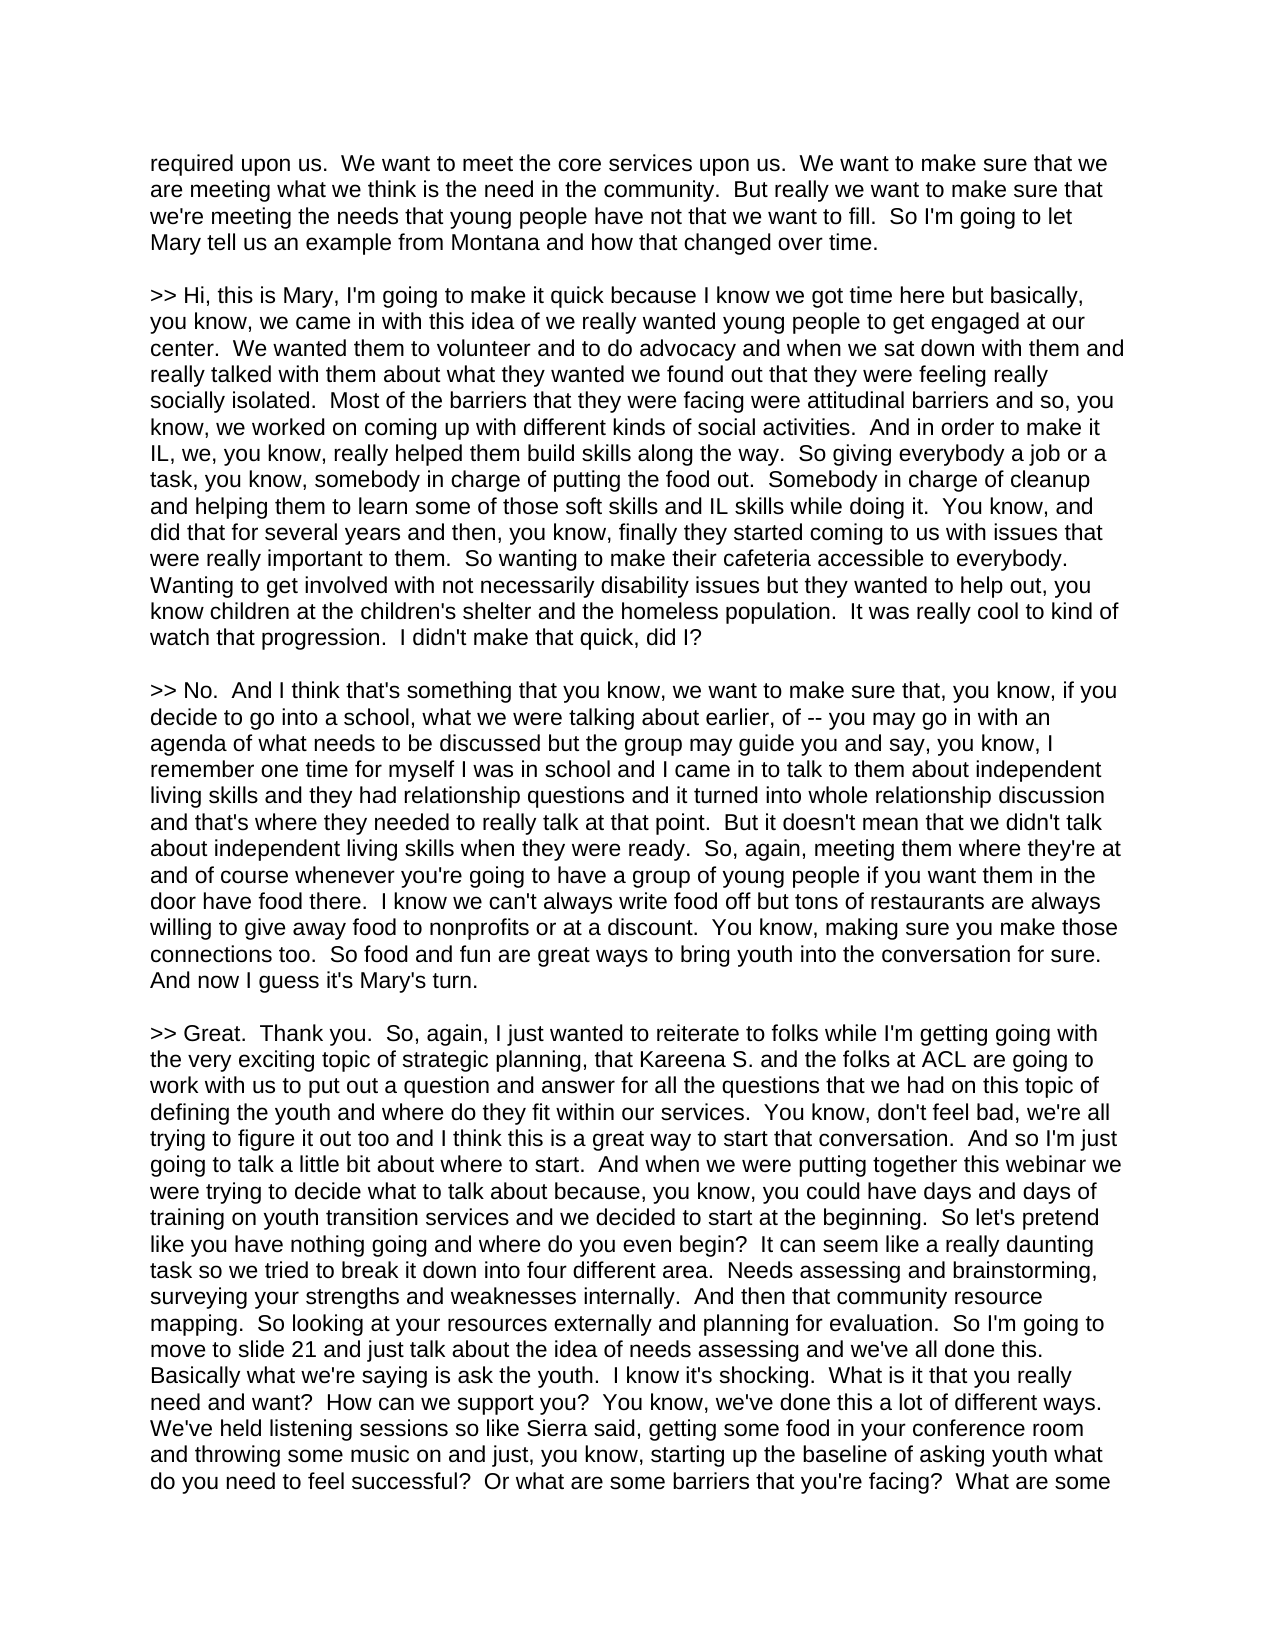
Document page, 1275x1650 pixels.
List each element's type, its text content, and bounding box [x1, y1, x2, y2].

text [150, 1020, 1125, 1494]
text >> No. And I think that's something that you know, we want to make sure that, you know, if you decide to go into a school, what we were talking about earlier, of -- you may go in with an agenda of what needs to be discussed but the group may guide you and say, you know, I remember one time for myself I was in school and I came in to talk to them about independent living skills and they had relationship questions and it turned into whole relationship discussion and that's where they needed to really talk at that point. But it doesn't mean that we didn't talk about independent living skills when they were ready. So, again, meeting them where they're at and of course whenever you're going to have a group of young people if you want them in the door have food there. I know we can't always write food off but tons of restaurants are always willing to give away food to nonprofits or at a discount. You know, making sure you make those connections too. So food and fun are great ways to bring youth into the conversation for sure. And now I guess it's Mary's turn. [150, 677, 1125, 993]
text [150, 150, 1125, 255]
text >> Hi, this is Mary, I'm going to make it quick because I know we got time here but basically, you know, we came in with this idea of we really wanted young people to get engaged at our center. We wanted them to volunteer and to do advocacy and when we sat down with them and really talked with them about what they wanted we found out that they were feeling really socially isolated. Most of the barriers that they were facing were attitudinal barriers and so, you know, we worked on coming up with different kinds of social activities. And in order to make it IL, we, you know, really helped them build skills along the way. So giving everybody a job or a task, you know, somebody in charge of putting the food out. Somebody in charge of cleanup and helping them to learn some of those soft skills and IL skills while doing it. You know, and did that for several years and then, you know, finally they started coming to us with issues that were really important to them. So wanting to make their cafeteria accessible to everybody. Wanting to get involved with not necessarily disability issues but they wanted to help out, you know children at the children's shelter and the homeless population. It was really cool to kind of watch that progression. I didn't make that quick, did I? [150, 282, 1125, 651]
